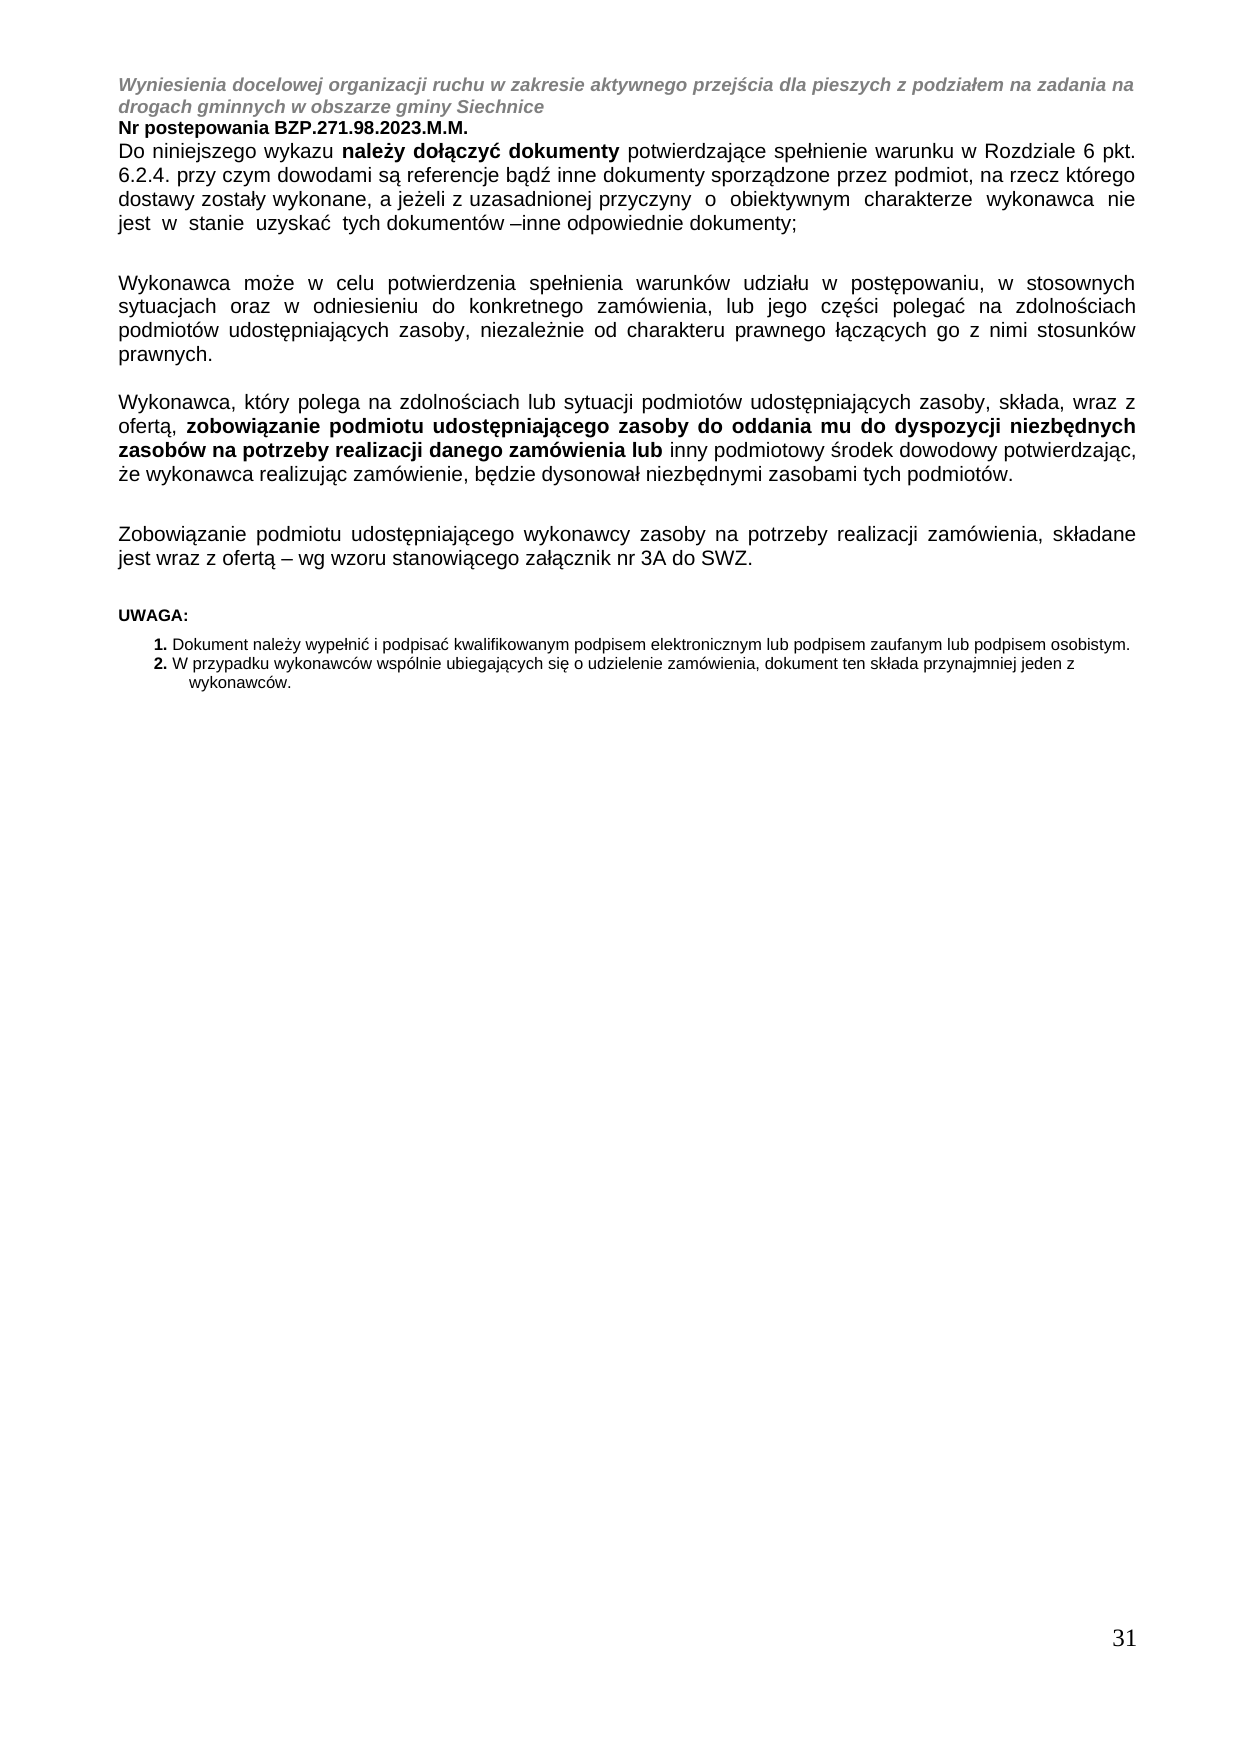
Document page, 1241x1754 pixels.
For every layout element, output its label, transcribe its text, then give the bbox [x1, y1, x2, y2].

list W przypadku wykonawców wspólnie ubiegających się o udzielenie zamówienia, dokument ten składa przynajmniej jeden z wykonawców. [153, 654, 1137, 692]
text Zobowiązanie podmiotu udostępniającego wykonawcy zasoby na potrzeby realizacji zamówienia, składane jest wraz z ofertą – wg wzoru stanowiącego załącznik nr 3A do SWZ. [118, 522, 1137, 570]
text Wykonawca, który polega na zdolnościach lub sytuacji podmiotów udostępniających zasoby, składa, wraz z ofertą, zobowiązanie podmiotu udostępniającego zasoby do oddania mu do dyspozycji niezbędnych zasobów na potrzeby realizacji danego zamówienia lub inny podmiotowy środek dowodowy potwierdzając, że wykonawca realizując zamówienie, będzie dysonował niezbędnymi zasobami tych podmiotów. [118, 390, 1137, 486]
text Wykonawca może w celu potwierdzenia spełnienia warunków udziału w postępowaniu, w stosownych sytuacjach oraz w odniesieniu do konkretnego zamówienia, lub jego części polegać na zdolnościach podmiotów udostępniających zasoby, niezależnie od charakteru prawnego łączących go z nimi stosunków prawnych. [118, 270, 1137, 366]
text Do niniejszego wykazu należy dołączyć dokumenty potwierdzające spełnienie warunku w Rozdziale 6 pkt. 6.2.4. przy czym dowodami są referencje bądź inne dokumenty sporządzone przez podmiot, na rzecz którego dostawy zostały wykonane, a jeżeli z uzasadnionej przyczyny o obiektywnym charakterze wykonawca nie jest w stanie uzyskać tych dokumentów –inne odpowiednie dokumenty; [118, 138, 1137, 234]
text UWAGA: [118, 606, 1137, 625]
list Dokument należy wypełnić i podpisać kwalifikowanym podpisem elektronicznym lub podpisem zaufanym lub podpisem osobistym. [153, 634, 1137, 654]
